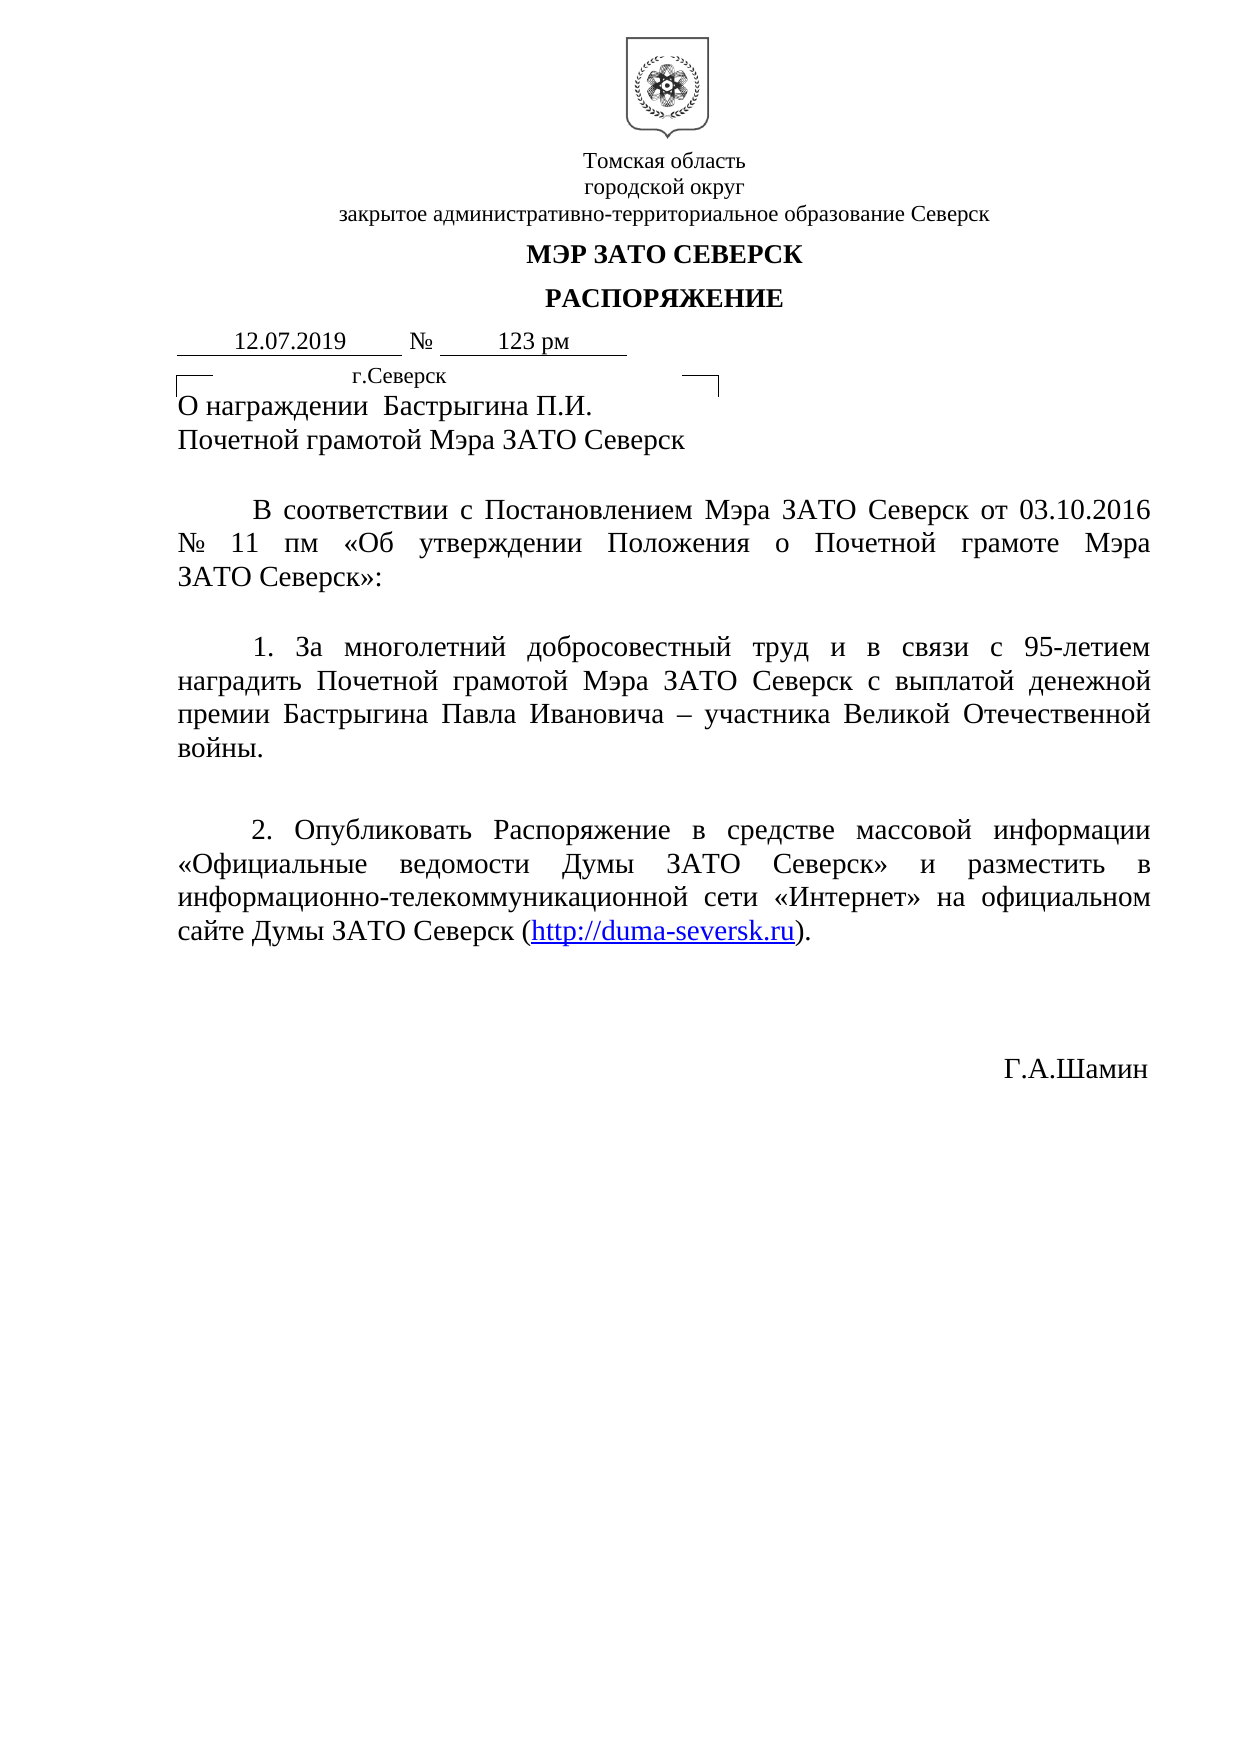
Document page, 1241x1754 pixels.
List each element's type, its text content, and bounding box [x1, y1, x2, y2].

table_header 123 рм [440, 313, 627, 354]
text Г.А.Шамин [177, 1051, 1152, 1084]
text 2. Опубликовать Распоряжение в средстве массовой информации «Официальные ведомости Думы ЗАТО Северск» и разместить в информационно-телекоммуникационной сети «Интернет» на официальном сайте Думы ЗАТО Северск (http://duma-seversk.ru). [177, 812, 1152, 946]
picture [625, 35, 712, 142]
text Почетной грамотой Мэра ЗАТО Северск [177, 422, 768, 455]
text О награждении Бастрыгина П.И. [177, 388, 768, 422]
table_header 12.07.2019 [177, 313, 402, 354]
text 1. За многолетний добросовестный труд и в связи с 95-летием наградить Почетной грамотой Мэра ЗАТО Северск с выплатой денежной премии Бастрыгина Павла Ивановича – участника Великой Отечественной войны. [177, 629, 1152, 763]
table_header № [402, 313, 440, 354]
text г.Северск [183, 362, 587, 388]
text В соответствии с Постановлением Мэра ЗАТО Северск от 03.10.2016 № 11 пм «Об утверждении Положения о Почетной грамоте Мэра ЗАТО Северск»: [177, 492, 1152, 592]
